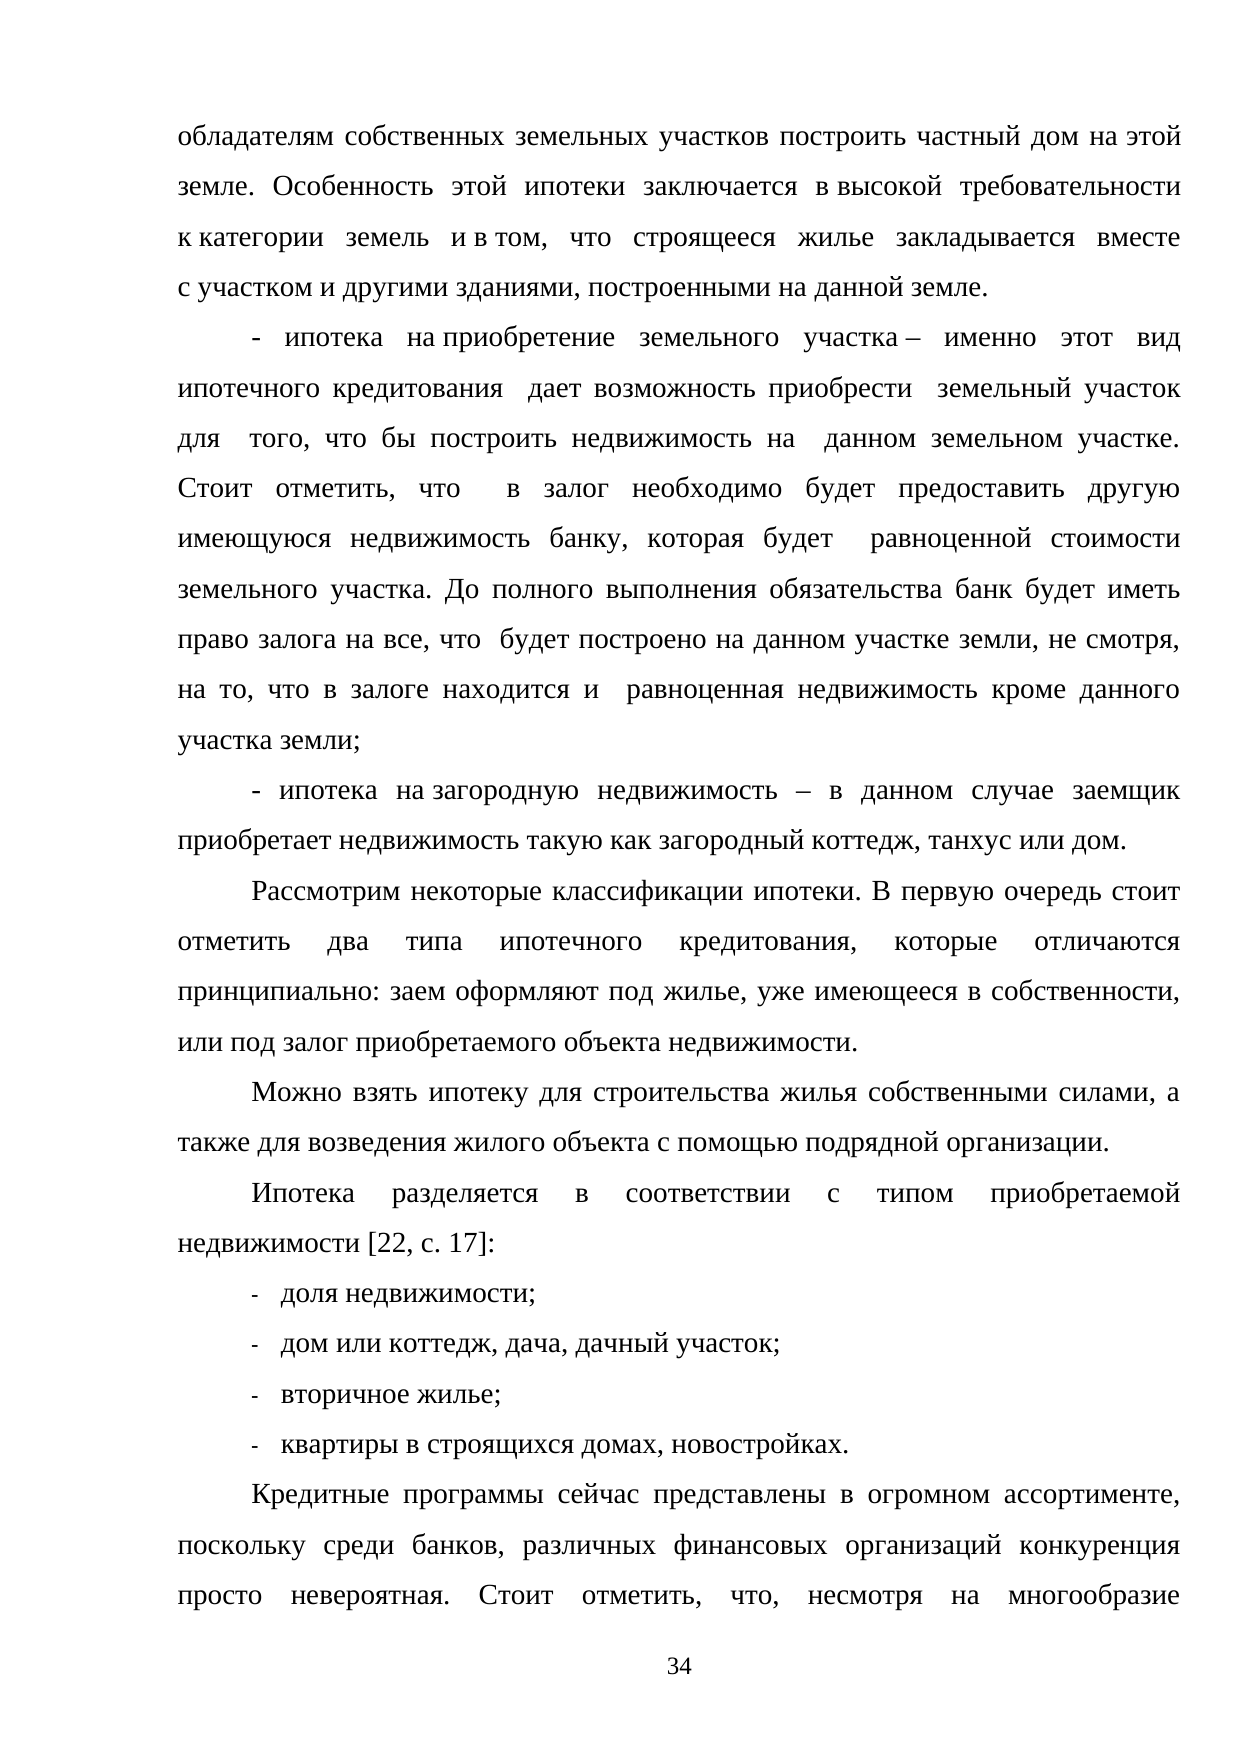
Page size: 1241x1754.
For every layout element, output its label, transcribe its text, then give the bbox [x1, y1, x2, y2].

list квартиры в строящихся домах, новостройках. [177, 1426, 1181, 1460]
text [177, 1477, 1181, 1611]
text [177, 118, 1181, 303]
list вторичное жилье; [177, 1376, 1181, 1409]
text Можно взять ипотеку для строительства жилья собственными силами, а также для возведения жилого объекта с помощью подрядной организации. [177, 1074, 1181, 1158]
list доля недвижимости; [177, 1275, 1181, 1309]
text - ипотека на загородную недвижимость – в данном случае заемщик приобретает недвижимость такую как загородный коттедж, танхус или дом. [177, 772, 1181, 856]
list дом или коттедж, дача, дачный участок; [177, 1326, 1181, 1359]
text Рассмотрим некоторые классификации ипотеки. В первую очередь стоит отметить два типа ипотечного кредитования, которые отличаются принципиально: заем оформляют под жилье, уже имеющееся в собственности, или под залог приобретаемого объекта недвижимости. [177, 873, 1181, 1057]
text - ипотека на приобретение земельного участка – именно этот вид ипотечного кредитования дает возможность приобрести земельный участок для того, что бы построить недвижимость на данном земельном участке. Стоит отметить, что в залог необходимо будет предоставить другую имеющуюся недвижимость банку, которая будет равноценной стоимости земельного участка. До полного выполнения обязательства банк будет иметь право залога на все, что будет построено на данном участке земли, не смотря, на то, что в залоге находится и равноценная недвижимость кроме данного участка земли; [177, 319, 1181, 755]
text Ипотека разделяется в соответствии с типом приобретаемой недвижимости [22, с. 17]: [177, 1175, 1181, 1258]
